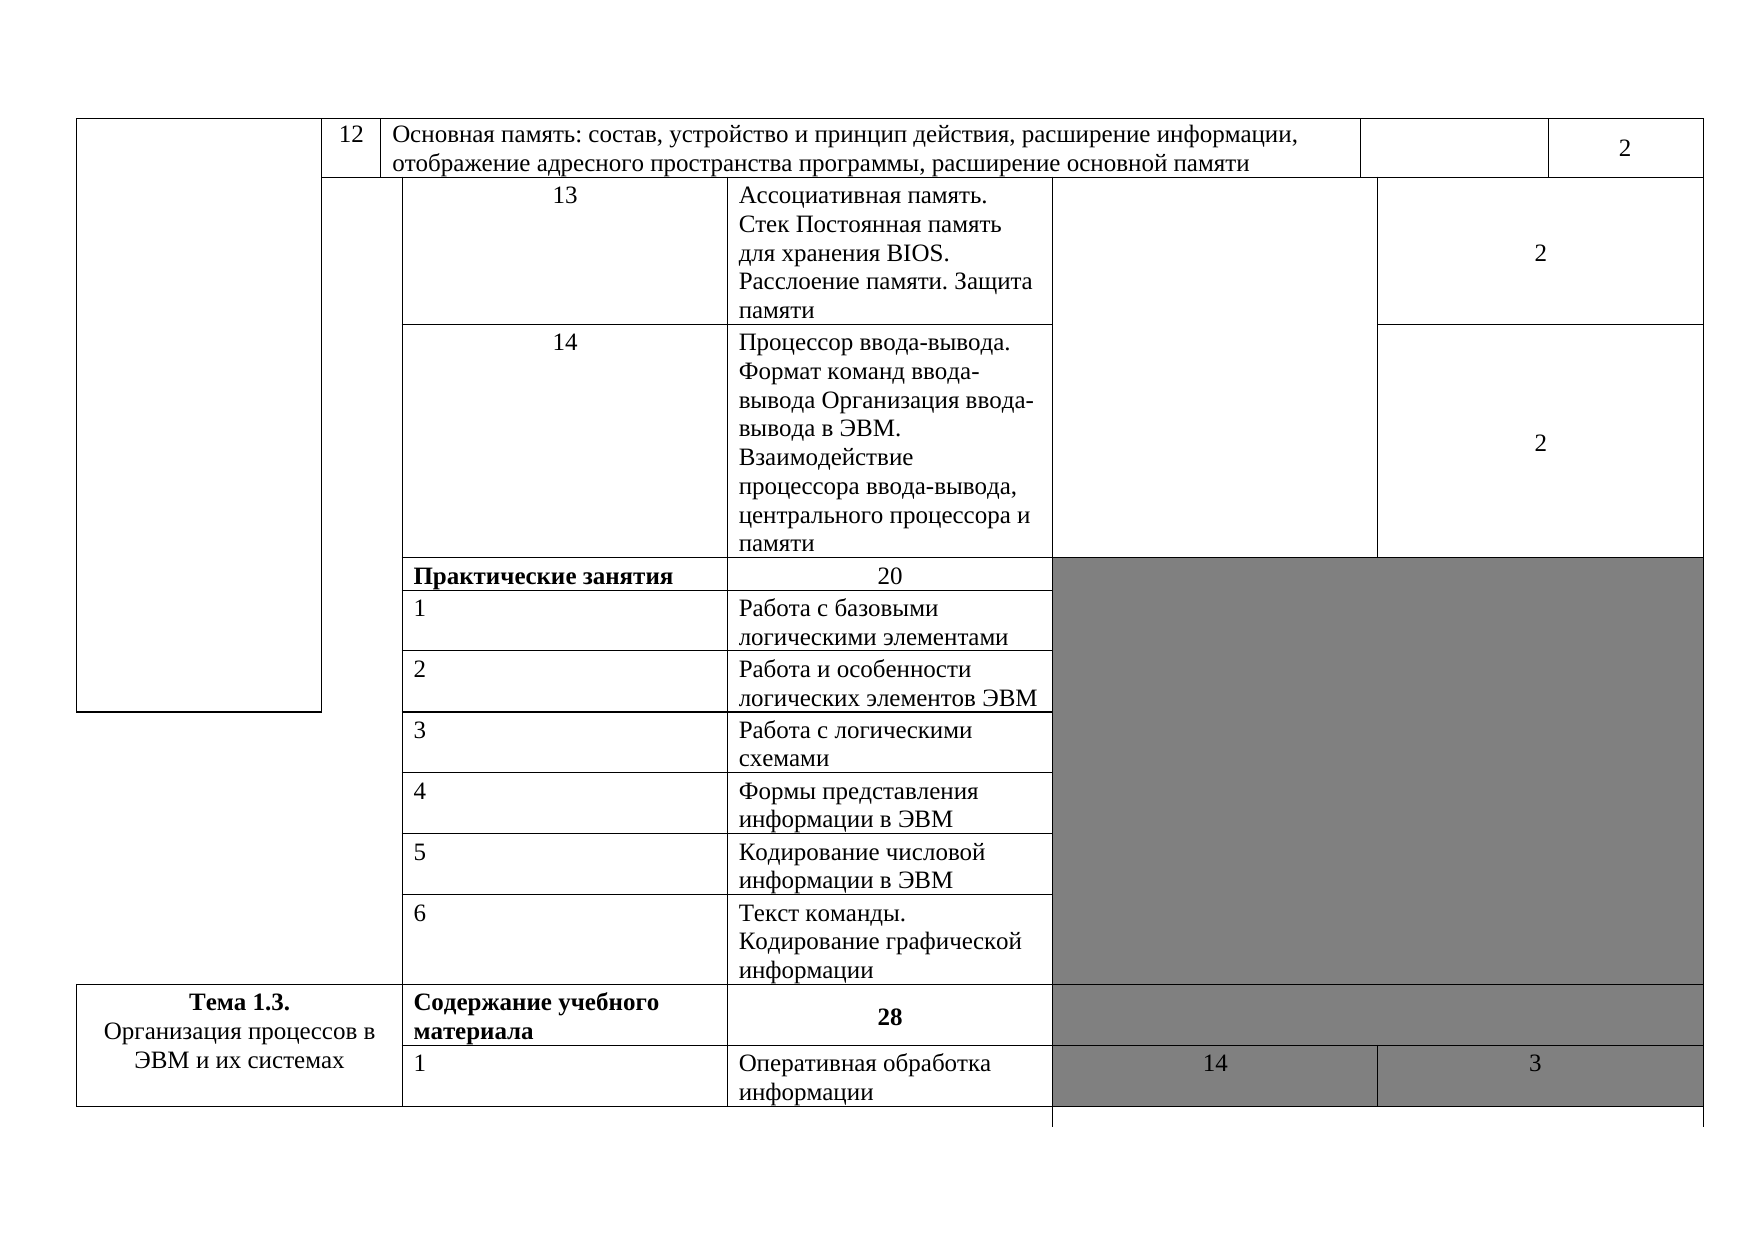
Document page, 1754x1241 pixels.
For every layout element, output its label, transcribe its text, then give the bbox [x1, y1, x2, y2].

table_cell 2 [1378, 325, 1703, 557]
table_cell Содержание учебного материала [403, 985, 727, 1045]
table_cell 4 [403, 773, 727, 833]
table_cell Работа с логическими схемами [728, 713, 1052, 772]
table_cell 6 [403, 895, 727, 984]
table_cell 14 [403, 325, 727, 557]
table_cell Кодирование числовой информации в ЭВМ [728, 834, 1052, 894]
table_cell Работа с базовыми логическими элементами [728, 591, 1052, 650]
table_cell 3 [1378, 1046, 1703, 1106]
table_cell Формы представления информации в ЭВМ [728, 773, 1052, 833]
table_cell 3 [403, 713, 727, 772]
table_cell Ассоциативная память. Стек Постоянная память для хранения BIOS. Расслоение памяти. Защита памяти [728, 178, 1052, 324]
table_cell Основная память: состав, устройство и принцип действия, расширение информации, отображение адресного пространства программы, расширение основной памяти [381, 119, 1360, 177]
table_cell 1 [403, 1046, 727, 1106]
table_cell 2 [1378, 178, 1703, 324]
table_cell 13 [403, 178, 727, 324]
table_cell Работа и особенности логических элементов ЭВМ [728, 651, 1052, 711]
table_cell 5 [403, 834, 727, 894]
table_cell 28 [728, 985, 1052, 1045]
table_cell 20 [728, 558, 1052, 589]
table_cell Тема 1.3. Организация процессов в ЭВМ и их системах [77, 985, 402, 1106]
table_cell Процессор ввода-вывода. Формат команд ввода-вывода Организация ввода-вывода в ЭВМ. Взаимодействие процессора ввода-вывода, центрального процессора и памяти [728, 325, 1052, 557]
table_cell Практические занятия [403, 558, 727, 589]
table_cell 2 [1549, 119, 1703, 177]
table_cell Текст команды. Кодирование графической информации [728, 895, 1052, 984]
table_cell Оперативная обработка информации [728, 1046, 1052, 1106]
table_cell 12 [322, 119, 380, 177]
table_cell 2 [403, 651, 727, 711]
table_cell 14 [1053, 1046, 1377, 1106]
table_cell [1053, 985, 1703, 1045]
table_cell [1053, 558, 1703, 984]
table_cell 1 [403, 591, 727, 650]
